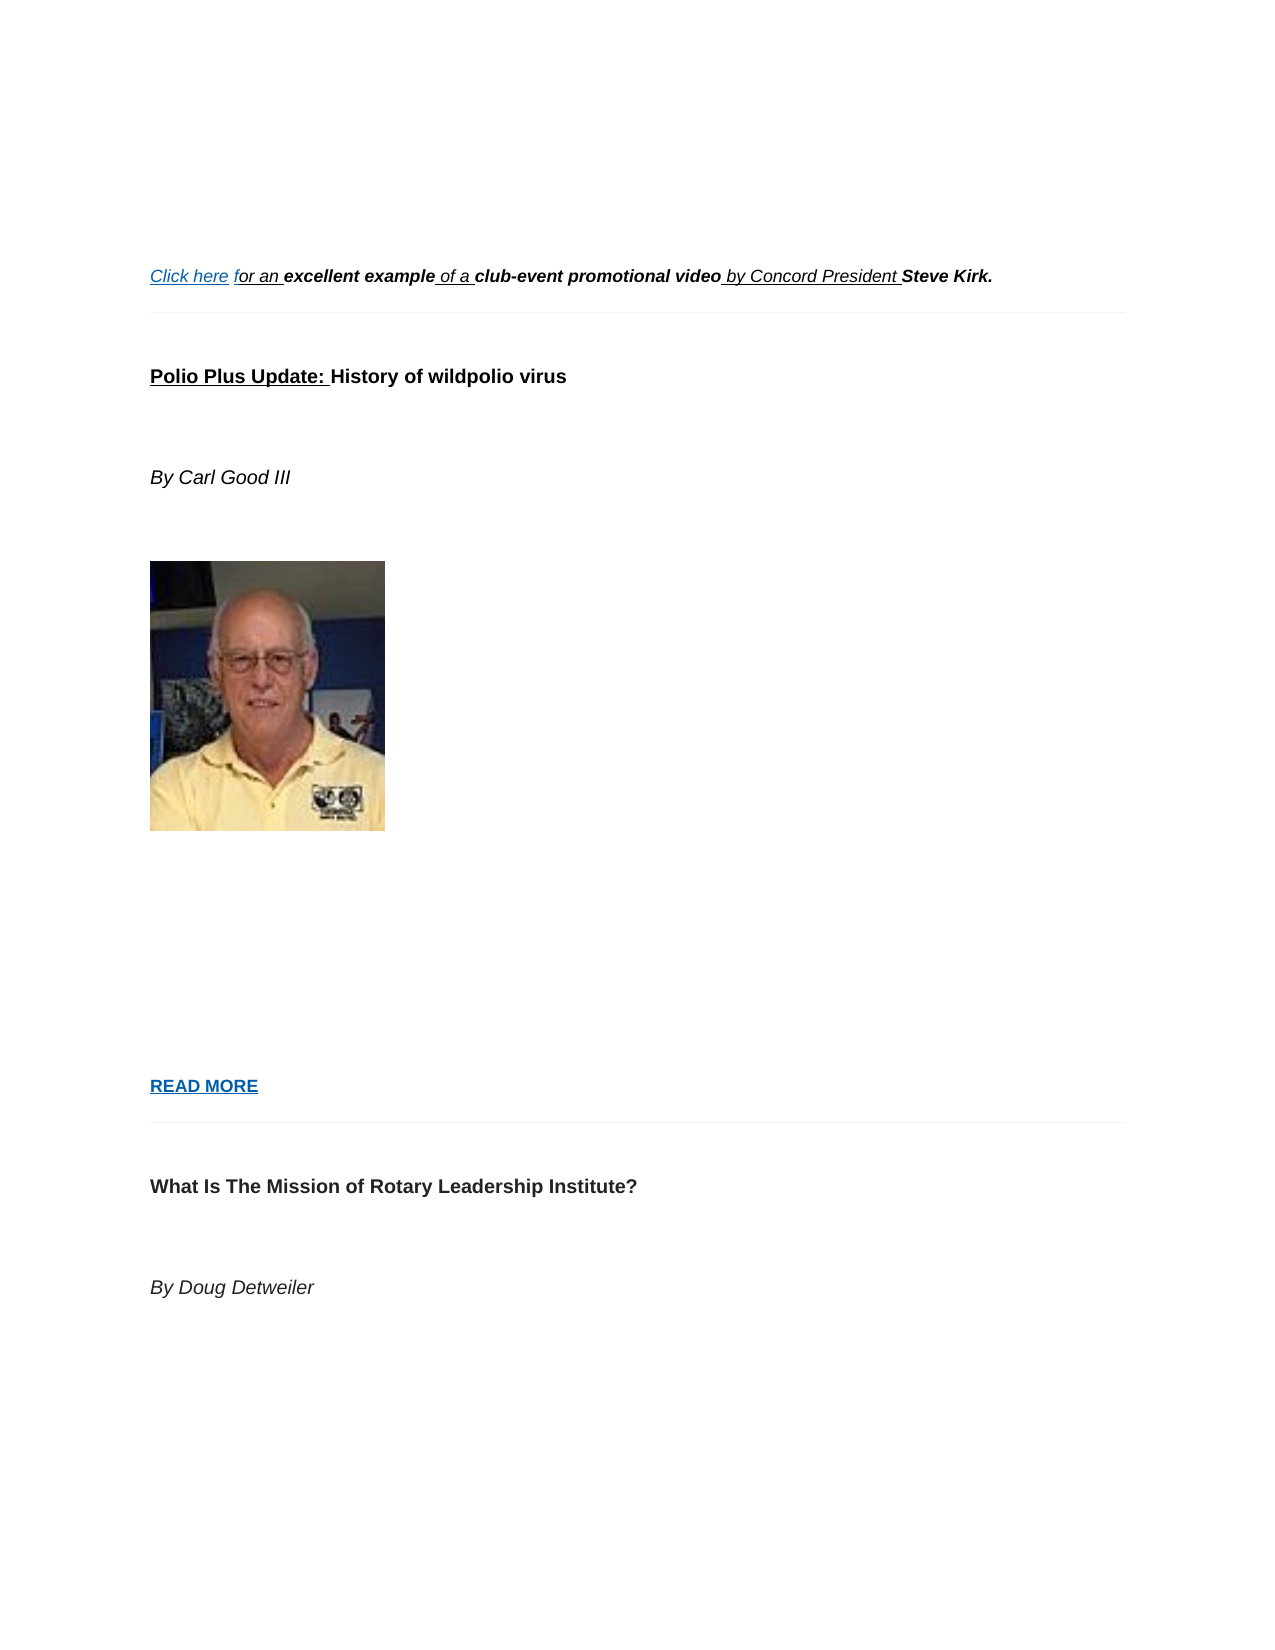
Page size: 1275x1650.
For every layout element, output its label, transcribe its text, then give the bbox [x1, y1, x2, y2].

text Polio Plus Update: History of wildpolio virus [150, 365, 1125, 388]
text READ MORE [150, 1075, 1125, 1096]
text Click here for an excellent example of a club-event promotional video by Concord President Steve Kirk. [150, 266, 1125, 286]
text By Doug Detweiler [150, 1276, 1125, 1298]
text What Is The Mission of Rotary Leadership Institute? [150, 1175, 1125, 1197]
picture [150, 561, 385, 831]
text By Carl Good III [150, 466, 1125, 489]
